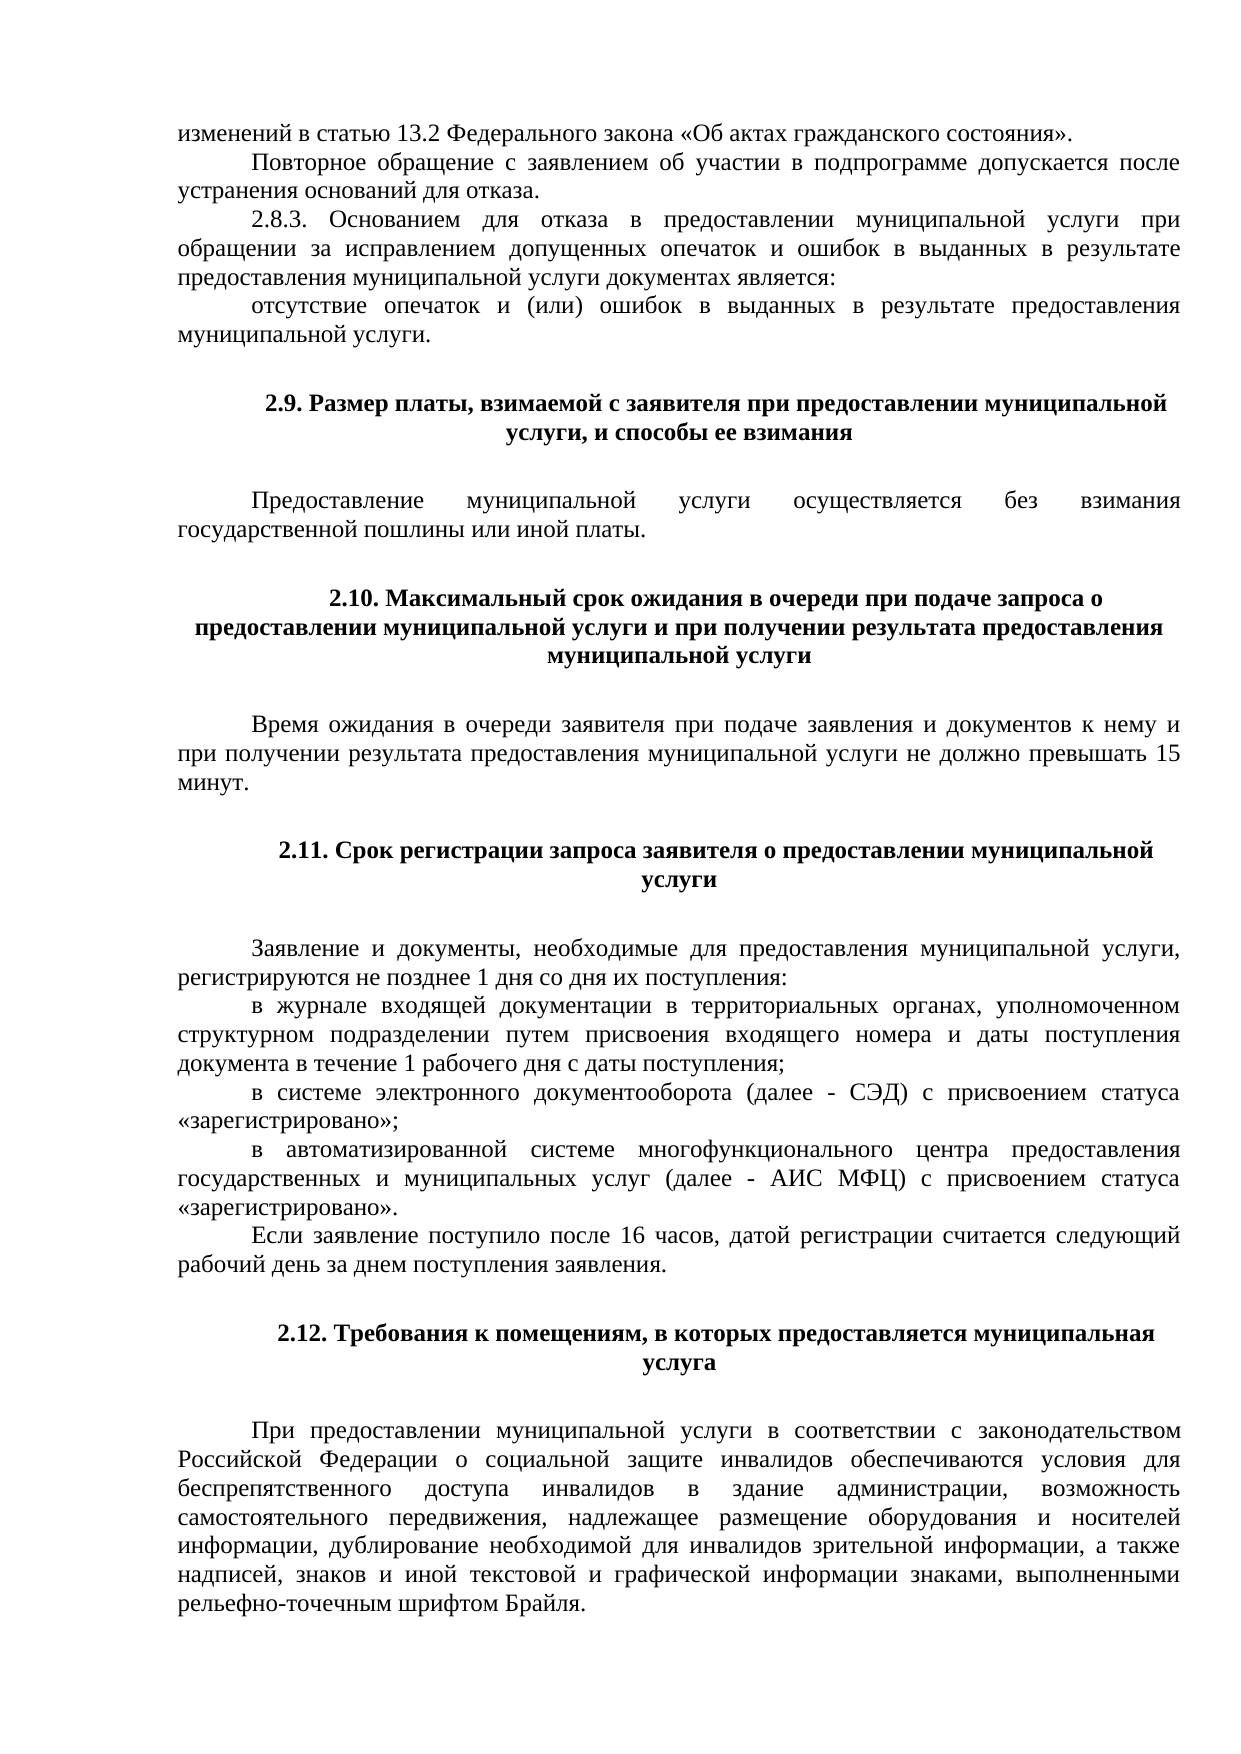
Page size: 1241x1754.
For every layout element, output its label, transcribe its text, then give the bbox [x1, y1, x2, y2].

text При предоставлении муниципальной услуги в соответствии с законодательством Российской Федерации о социальной защите инвалидов обеспечиваются условия для беспрепятственного доступа инвалидов в здание администрации, возможность самостоятельного передвижения, надлежащее размещение оборудования и носителей информации, дублирование необходимой для инвалидов зрительной информации, а также надписей, знаков и иной текстовой и графической информации знаками, выполненными рельефно-точечным шрифтом Брайля. [177, 1416, 1181, 1617]
text отсутствие опечаток и (или) ошибок в выданных в результате предоставления муниципальной услуги. [177, 291, 1181, 348]
text в автоматизированной системе многофункционального центра предоставления государственных и муниципальных услуг (далее - АИС МФЦ) с присвоением статуса «зарегистрировано». [177, 1134, 1181, 1221]
text в журнале входящей документации в территориальных органах, уполномоченном структурном подразделении путем присвоения входящего номера и даты поступления документа в течение 1 рабочего дня с даты поступления; [177, 991, 1181, 1077]
text Предоставление муниципальной услуги осуществляется без взимания государственной пошлины или иной платы. [177, 486, 1181, 543]
text 2.9. Размер платы, взимаемой с заявителя при предоставлении муниципальной услуги, и способы ее взимания [177, 388, 1181, 446]
text Время ожидания в очереди заявителя при подаче заявления и документов к нему и при получении результата предоставления муниципальной услуги не должно превышать 15 минут. [177, 709, 1181, 796]
text 2.10. Максимальный срок ожидания в очереди при подаче запроса о предоставлении муниципальной услуги и при получении результата предоставления муниципальной услуги [177, 583, 1181, 669]
text Если заявление поступило после 16 часов, датой регистрации считается следующий рабочий день за днем поступления заявления. [177, 1221, 1181, 1278]
text 2.8.3. Основанием для отказа в предоставлении муниципальной услуги при обращении за исправлением допущенных опечаток и ошибок в выданных в результате предоставления муниципальной услуги документах является: [177, 204, 1181, 291]
text Повторное обращение с заявлением об участии в подпрограмме допускается после устранения оснований для отказа. [177, 147, 1181, 204]
text Заявление и документы, необходимые для предоставления муниципальной услуги, регистрируются не позднее 1 дня со дня их поступления: [177, 933, 1181, 991]
text в системе электронного документооборота (далее - СЭД) с присвоением статуса «зарегистрировано»; [177, 1077, 1181, 1134]
text 2.11. Срок регистрации запроса заявителя о предоставлении муниципальной услуги [177, 836, 1181, 893]
text 2.12. Требования к помещениям, в которых предоставляется муниципальная услуга [177, 1318, 1181, 1376]
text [177, 118, 1181, 147]
